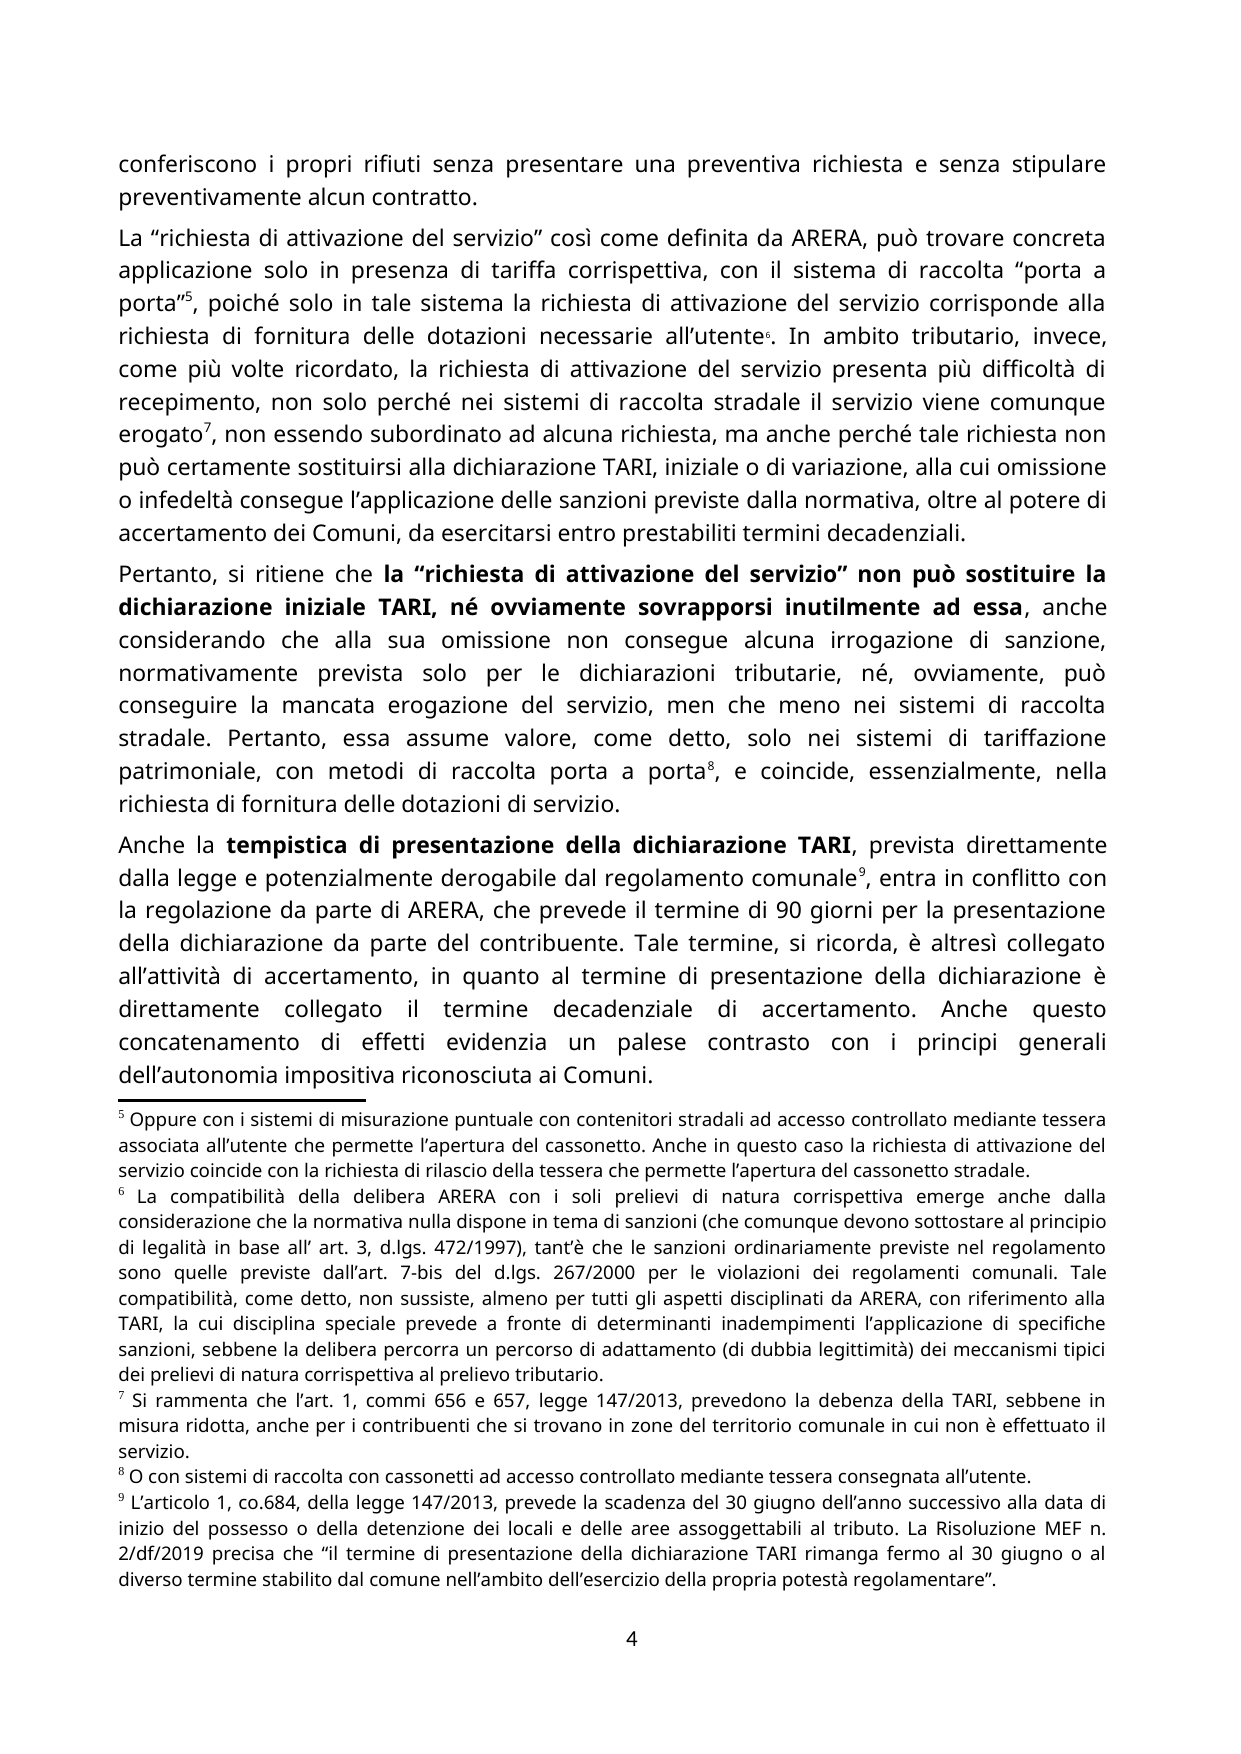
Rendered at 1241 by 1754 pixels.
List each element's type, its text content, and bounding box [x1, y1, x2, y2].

text Pertanto, si ritiene che la “richiesta di attivazione del servizio” non può sostituire la dichiarazione iniziale TARI, né ovviamente sovrapporsi inutilmente ad essa, anche considerando che alla sua omissione non consegue alcuna irrogazione di sanzione, normativamente prevista solo per le dichiarazioni tributarie, né, ovviamente, può conseguire la mancata erogazione del servizio, men che meno nei sistemi di raccolta stradale. Pertanto, essa assume valore, come detto, solo nei sistemi di tariffazione patrimoniale, con metodi di raccolta porta a porta, e coincide, essenzialmente, nella richiesta di fornitura delle dotazioni di servizio. [118, 558, 1107, 819]
text La “richiesta di attivazione del servizio” così come definita da ARERA, può trovare concreta applicazione solo in presenza di tariffa corrispettiva, con il sistema di raccolta “porta a porta”, poiché solo in tale sistema la richiesta di attivazione del servizio corrisponde alla richiesta di fornitura delle dotazioni necessarie all’utente. In ambito tributario, invece, come più volte ricordato, la richiesta di attivazione del servizio presenta più difficoltà di recepimento, non solo perché nei sistemi di raccolta stradale il servizio viene comunque erogato, non essendo subordinato ad alcuna richiesta, ma anche perché tale richiesta non può certamente sostituirsi alla dichiarazione TARI, iniziale o di variazione, alla cui omissione o infedeltà consegue l’applicazione delle sanzioni previste dalla normativa, oltre al potere di accertamento dei Comuni, da esercitarsi entro prestabiliti termini decadenziali. [118, 222, 1107, 548]
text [118, 148, 1107, 212]
text Anche la tempistica di presentazione della dichiarazione TARI, prevista direttamente dalla legge e potenzialmente derogabile dal regolamento comunale, entra in conflitto con la regolazione da parte di ARERA, che prevede il termine di 90 giorni per la presentazione della dichiarazione da parte del contribuente. Tale termine, si ricorda, è altresì collegato all’attività di accertamento, in quanto al termine di presentazione della dichiarazione è direttamente collegato il termine decadenziale di accertamento. Anche questo concatenamento di effetti evidenzia un palese contrasto con i principi generali dell’autonomia impositiva riconosciuta ai Comuni. [118, 829, 1107, 1090]
